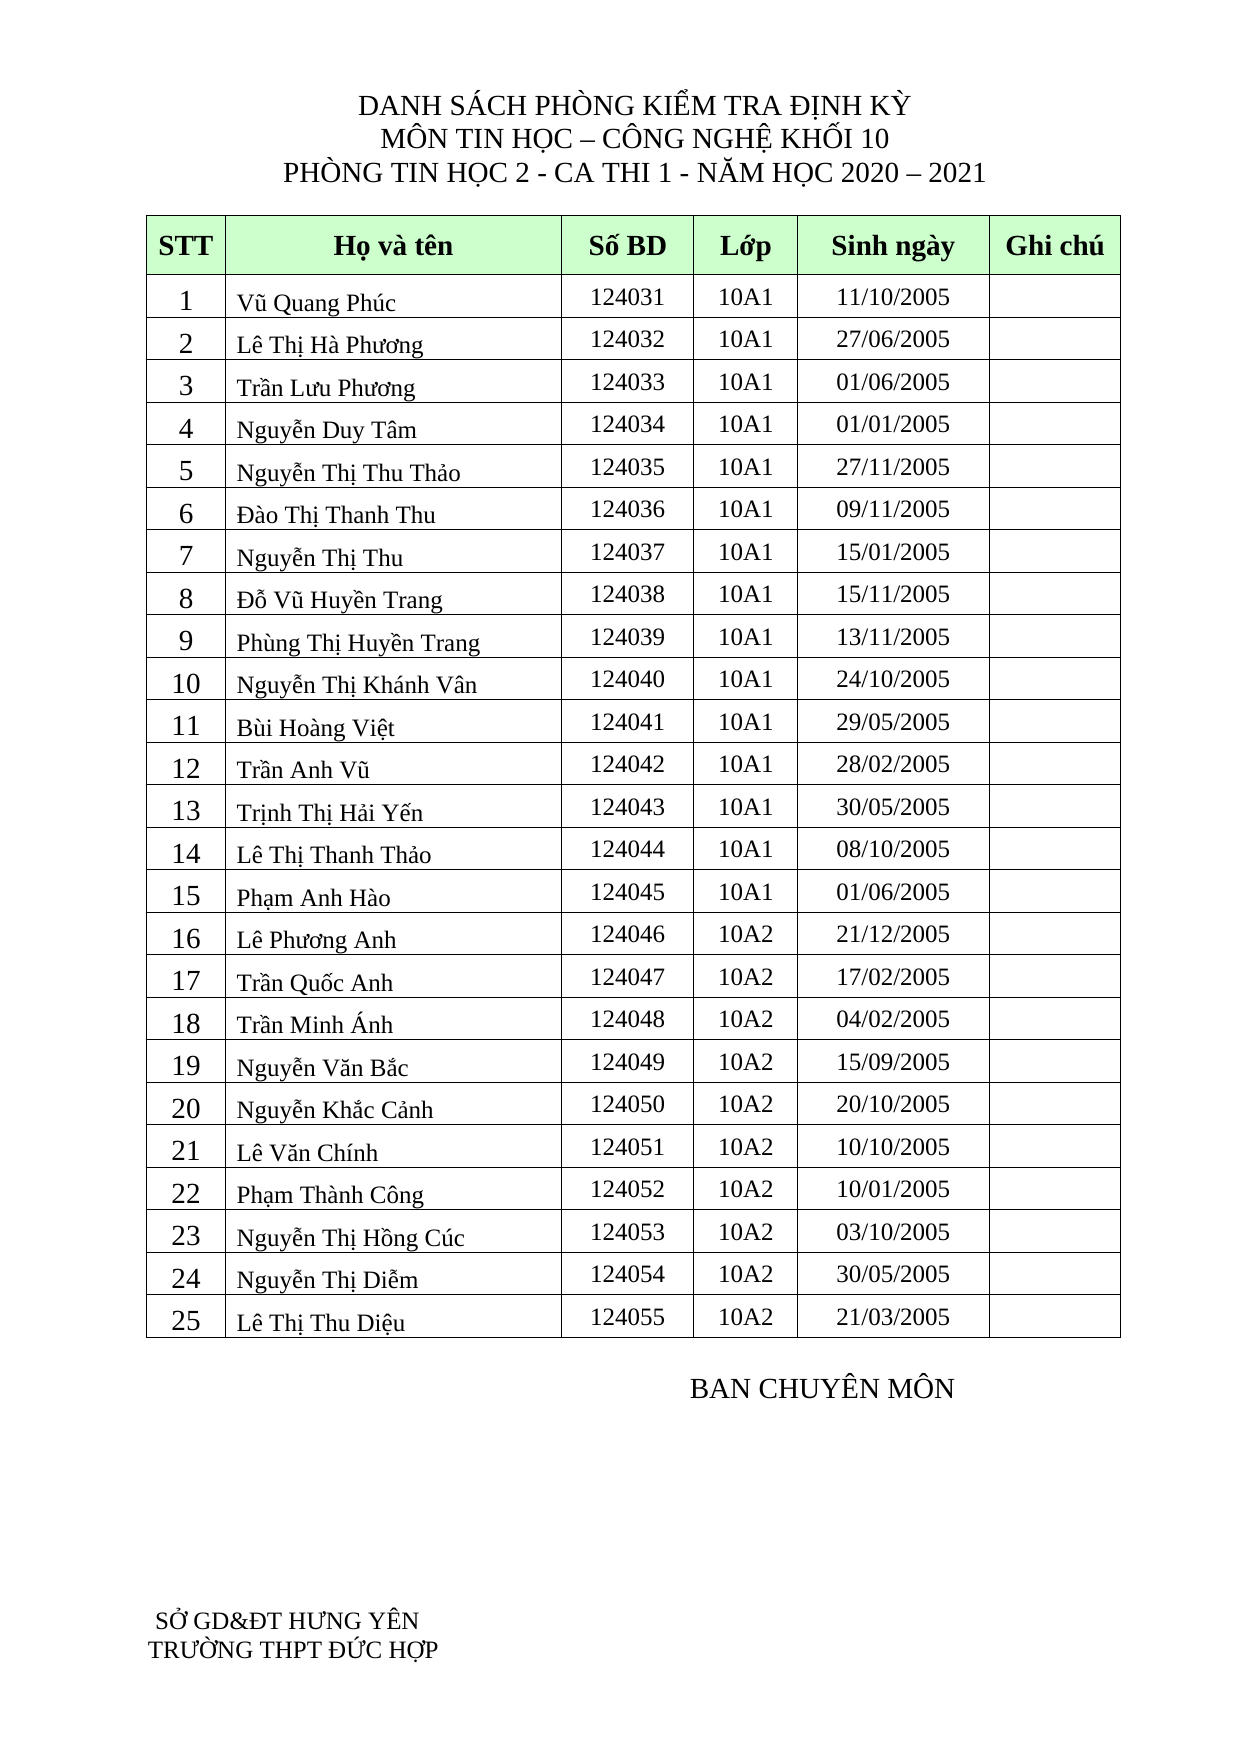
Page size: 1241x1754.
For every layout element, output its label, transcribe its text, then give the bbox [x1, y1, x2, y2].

table_cell 21/12/2005 [798, 913, 989, 954]
table_cell [990, 445, 1120, 487]
table_cell [990, 573, 1120, 614]
table_cell 10A1 [694, 785, 797, 827]
text PHÒNG TIN HỌC 2 - CA THI 1 - NĂM HỌC 2020 – 2021 [148, 155, 1122, 188]
table_cell 24 [147, 1253, 225, 1294]
text TRƯỜNG THPT ĐỨC HỢP [148, 1635, 1122, 1664]
table_cell Phạm Thành Công [226, 1168, 561, 1209]
table_cell 124039 [562, 615, 693, 657]
table_cell [990, 1253, 1120, 1294]
table_cell 124035 [562, 445, 693, 487]
table_cell 10A1 [694, 360, 797, 402]
table_cell 10A2 [694, 1083, 797, 1124]
table_cell 10A2 [694, 1253, 797, 1294]
table_cell 6 [147, 488, 225, 529]
table_cell Trần Anh Vũ [226, 743, 561, 784]
table_cell 10A1 [694, 403, 797, 444]
table_cell [990, 1083, 1120, 1124]
table_cell 124038 [562, 573, 693, 614]
table_cell 15/09/2005 [798, 1040, 989, 1082]
table_header Lớp [694, 216, 797, 274]
table_cell [990, 700, 1120, 742]
table_cell 10A2 [694, 1295, 797, 1337]
table_cell Nguyễn Khắc Cảnh [226, 1083, 561, 1124]
table_cell 124054 [562, 1253, 693, 1294]
table_cell Nguyễn Văn Bắc [226, 1040, 561, 1082]
table_cell 10A2 [694, 1125, 797, 1167]
table_cell [990, 1040, 1120, 1082]
table_cell 5 [147, 445, 225, 487]
table_cell 10A2 [694, 913, 797, 954]
table_cell Vũ Quang Phúc [226, 275, 561, 317]
table_cell 10/10/2005 [798, 1125, 989, 1167]
table_cell 124044 [562, 828, 693, 869]
table_cell 13/11/2005 [798, 615, 989, 657]
table_cell 124034 [562, 403, 693, 444]
table_cell 124042 [562, 743, 693, 784]
table_cell 124037 [562, 530, 693, 572]
table_cell [990, 870, 1120, 912]
table_cell 124033 [562, 360, 693, 402]
table_cell 19 [147, 1040, 225, 1082]
table_cell 10A1 [694, 573, 797, 614]
table_cell 10A2 [694, 955, 797, 997]
table_cell 10A1 [694, 615, 797, 657]
table_cell 27/11/2005 [798, 445, 989, 487]
table_cell [990, 1125, 1120, 1167]
text MÔN TIN HỌC – CÔNG NGHỆ KHỐI 10 [148, 121, 1122, 155]
table_cell 30/05/2005 [798, 785, 989, 827]
table_header Sinh ngày [798, 216, 989, 274]
table_cell Nguyễn Duy Tâm [226, 403, 561, 444]
table_cell [990, 318, 1120, 359]
table_cell 16 [147, 913, 225, 954]
table_header STT [147, 216, 225, 274]
table_cell 04/02/2005 [798, 998, 989, 1039]
table_cell Lê Thị Thu Diệu [226, 1295, 561, 1337]
table_cell [990, 1210, 1120, 1252]
table_cell 23 [147, 1210, 225, 1252]
table_cell 124048 [562, 998, 693, 1039]
table_cell [990, 1295, 1120, 1337]
table_cell 13 [147, 785, 225, 827]
table_cell 01/06/2005 [798, 360, 989, 402]
table_cell Bùi Hoàng Việt [226, 700, 561, 742]
table_cell [990, 998, 1120, 1039]
table_cell 2 [147, 318, 225, 359]
table_cell 10A2 [694, 1168, 797, 1209]
table_cell 10A1 [694, 445, 797, 487]
table_cell [990, 828, 1120, 869]
table_cell 10A2 [694, 1040, 797, 1082]
table_cell Trịnh Thị Hải Yến [226, 785, 561, 827]
table_cell 124050 [562, 1083, 693, 1124]
table_cell 14 [147, 828, 225, 869]
table_cell [990, 658, 1120, 699]
table_cell 10A2 [694, 998, 797, 1039]
table_cell 124032 [562, 318, 693, 359]
table_cell Phạm Anh Hào [226, 870, 561, 912]
table_cell 09/11/2005 [798, 488, 989, 529]
table_cell Trần Quốc Anh [226, 955, 561, 997]
table_cell 7 [147, 530, 225, 572]
table_cell [990, 615, 1120, 657]
table_cell [990, 360, 1120, 402]
table_cell [990, 743, 1120, 784]
table_cell 124043 [562, 785, 693, 827]
table_cell 10A1 [694, 530, 797, 572]
text BAN CHUYÊN MÔN [448, 1371, 1122, 1405]
table_cell Đào Thị Thanh Thu [226, 488, 561, 529]
table_cell Lê Thị Thanh Thảo [226, 828, 561, 869]
table_cell 124036 [562, 488, 693, 529]
table_cell Lê Thị Hà Phương [226, 318, 561, 359]
table_cell 4 [147, 403, 225, 444]
table_cell 27/06/2005 [798, 318, 989, 359]
table_cell [990, 913, 1120, 954]
text DANH SÁCH PHÒNG KIỂM TRA ĐỊNH KỲ [148, 88, 1122, 121]
table_cell 3 [147, 360, 225, 402]
table_cell Nguyễn Thị Hồng Cúc [226, 1210, 561, 1252]
table_cell 25 [147, 1295, 225, 1337]
table_header Họ và tên [226, 216, 561, 274]
table_cell Lê Văn Chính [226, 1125, 561, 1167]
table_cell 124031 [562, 275, 693, 317]
table_cell 21 [147, 1125, 225, 1167]
table_cell 10A2 [694, 1210, 797, 1252]
table_cell Trần Minh Ánh [226, 998, 561, 1039]
table_cell [990, 403, 1120, 444]
table_cell 10A1 [694, 828, 797, 869]
table_cell 124046 [562, 913, 693, 954]
table_cell 124055 [562, 1295, 693, 1337]
table_cell 17 [147, 955, 225, 997]
table_cell 15 [147, 870, 225, 912]
table_cell [990, 275, 1120, 317]
table_cell 124049 [562, 1040, 693, 1082]
table_cell 24/10/2005 [798, 658, 989, 699]
table_cell 01/01/2005 [798, 403, 989, 444]
table_cell 124041 [562, 700, 693, 742]
table_cell 15/11/2005 [798, 573, 989, 614]
table_cell 124040 [562, 658, 693, 699]
table_cell 22 [147, 1168, 225, 1209]
table_cell Nguyễn Thị Thu Thảo [226, 445, 561, 487]
table_cell [990, 1168, 1120, 1209]
table_cell 21/03/2005 [798, 1295, 989, 1337]
table_cell 30/05/2005 [798, 1253, 989, 1294]
table_cell 10A1 [694, 488, 797, 529]
table_cell 20 [147, 1083, 225, 1124]
table_cell 29/05/2005 [798, 700, 989, 742]
table_cell 8 [147, 573, 225, 614]
table_cell 01/06/2005 [798, 870, 989, 912]
table_cell Nguyễn Thị Thu [226, 530, 561, 572]
table_cell 15/01/2005 [798, 530, 989, 572]
table_header Ghi chú [990, 216, 1120, 274]
table_cell Trần Lưu Phương [226, 360, 561, 402]
table_cell 124045 [562, 870, 693, 912]
table_cell 124052 [562, 1168, 693, 1209]
table_cell 11/10/2005 [798, 275, 989, 317]
table_cell 10A1 [694, 318, 797, 359]
table_cell 17/02/2005 [798, 955, 989, 997]
table_cell Đỗ Vũ Huyền Trang [226, 573, 561, 614]
table_cell 10A1 [694, 700, 797, 742]
text SỞ GD&ĐT HƯNG YÊN [148, 1606, 1122, 1635]
table_cell 18 [147, 998, 225, 1039]
table_cell [990, 785, 1120, 827]
table_cell 10A1 [694, 275, 797, 317]
table_cell [990, 488, 1120, 529]
table_cell 10A1 [694, 870, 797, 912]
table_cell 20/10/2005 [798, 1083, 989, 1124]
table_cell 12 [147, 743, 225, 784]
table_cell Lê Phương Anh [226, 913, 561, 954]
table_cell 124051 [562, 1125, 693, 1167]
table_cell 11 [147, 700, 225, 742]
table_cell Nguyễn Thị Khánh Vân [226, 658, 561, 699]
table_cell 10 [147, 658, 225, 699]
table_header Số BD [562, 216, 693, 274]
table_cell 10A1 [694, 658, 797, 699]
table_cell 10A1 [694, 743, 797, 784]
table_cell 08/10/2005 [798, 828, 989, 869]
table_cell [990, 530, 1120, 572]
table_cell 124047 [562, 955, 693, 997]
table_cell 03/10/2005 [798, 1210, 989, 1252]
table_cell 28/02/2005 [798, 743, 989, 784]
table_cell 1 [147, 275, 225, 317]
table_cell [990, 955, 1120, 997]
table_cell Nguyễn Thị Diễm [226, 1253, 561, 1294]
table_cell 10/01/2005 [798, 1168, 989, 1209]
table_cell 9 [147, 615, 225, 657]
table_cell Phùng Thị Huyền Trang [226, 615, 561, 657]
table_cell 124053 [562, 1210, 693, 1252]
